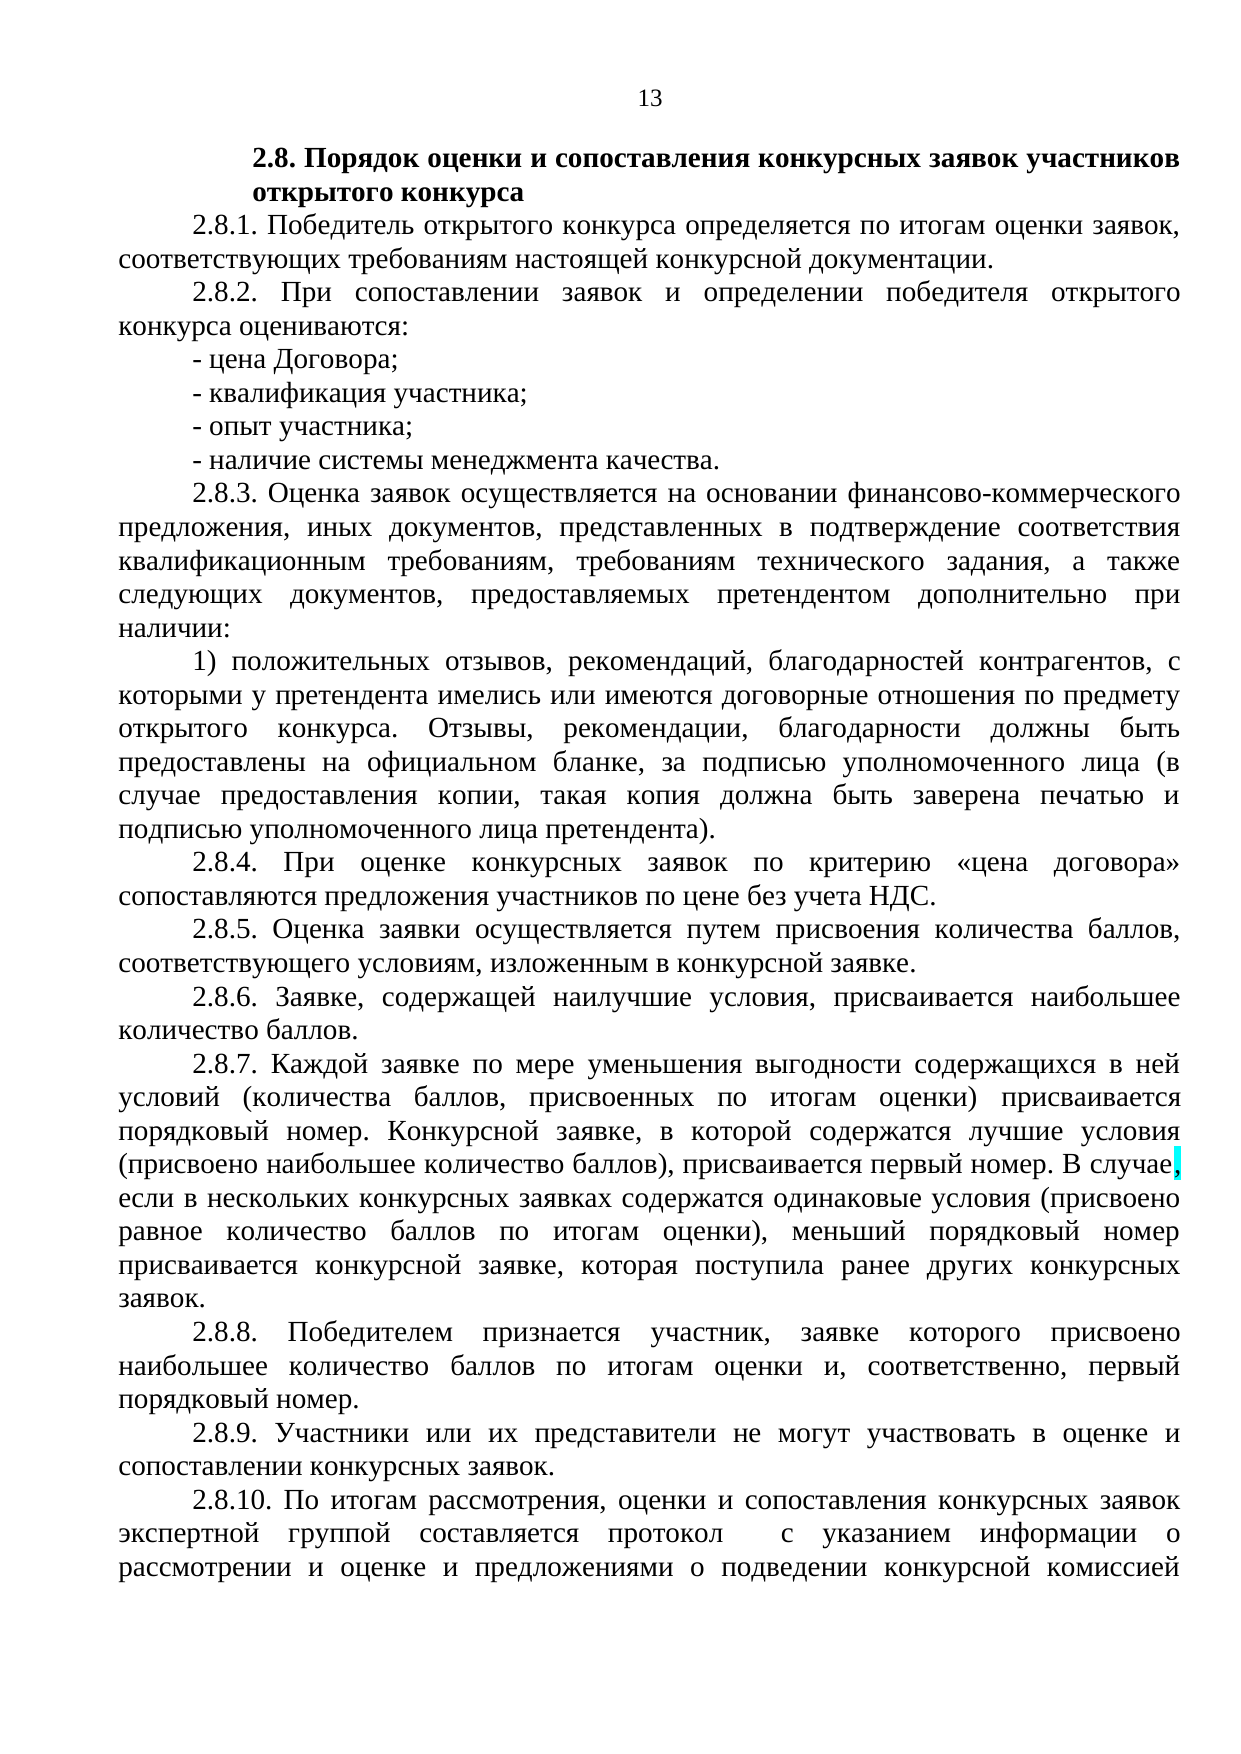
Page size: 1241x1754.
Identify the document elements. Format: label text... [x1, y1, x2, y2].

text 2.8.5. Оценка заявки осуществляется путем присвоения количества баллов, соответствующего условиям, изложенным в конкурсной заявке. [118, 912, 1181, 979]
text - наличие системы менеджмента качества. [118, 442, 1181, 476]
text 2.8.2. При сопоставлении заявок и определении победителя открытого конкурса оцениваются: [118, 274, 1181, 341]
text - квалификация участника; [118, 375, 1181, 408]
text 2.8.1. Победитель открытого конкурса определяется по итогам оценки заявок, соответствующих требованиям настоящей конкурсной документации. [118, 207, 1181, 274]
text 2.8.7. Каждой заявке по мере уменьшения выгодности содержащихся в ней условий (количества баллов, присвоенных по итогам оценки) присваивается порядковый номер. Конкурсной заявке, в которой содержатся лучшие условия (присвоено наибольшее количество баллов), присваивается первый номер. В случае, если в нескольких конкурсных заявках содержатся одинаковые условия (присвоено равное количество баллов по итогам оценки), меньший порядковый номер присваивается конкурсной заявке, которая поступила ранее других конкурсных заявок. [118, 1046, 1181, 1314]
text 2.8.9. Участники или их представители не могут участвовать в оценке и сопоставлении конкурсных заявок. [118, 1415, 1181, 1482]
text 2.8.8. Победителем признается участник, заявке которого присвоено наибольшее количество баллов по итогам оценки и, соответственно, первый порядковый номер. [118, 1314, 1181, 1415]
subtitle 2.8. Порядок оценки и сопоставления конкурсных заявок участников открытого конкурса [252, 140, 1181, 207]
text 2.8.4. При оценке конкурсных заявок по критерию «цена договора» сопоставляются предложения участников по цене без учета НДС. [118, 844, 1181, 912]
text - опыт участника; [118, 408, 1181, 442]
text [118, 1482, 1181, 1582]
text 2.8.3. Оценка заявок осуществляется на основании финансово-коммерческого предложения, иных документов, представленных в подтверждение соответствия квалификационным требованиям, требованиям технического задания, а также следующих документов, предоставляемых претендентом дополнительно при наличии: [118, 476, 1181, 643]
text 1) положительных отзывов, рекомендаций, благодарностей контрагентов, с которыми у претендента имелись или имеются договорные отношения по предмету открытого конкурса. Отзывы, рекомендации, благодарности должны быть предоставлены на официальном бланке, за подписью уполномоченного лица (в случае предоставления копии, такая копия должна быть заверена печатью и подписью уполномоченного лица претендента). [118, 643, 1181, 844]
text - цена Договора; [118, 341, 1181, 375]
text 2.8.6. Заявке, содержащей наилучшие условия, присваивается наибольшее количество баллов. [118, 979, 1181, 1046]
